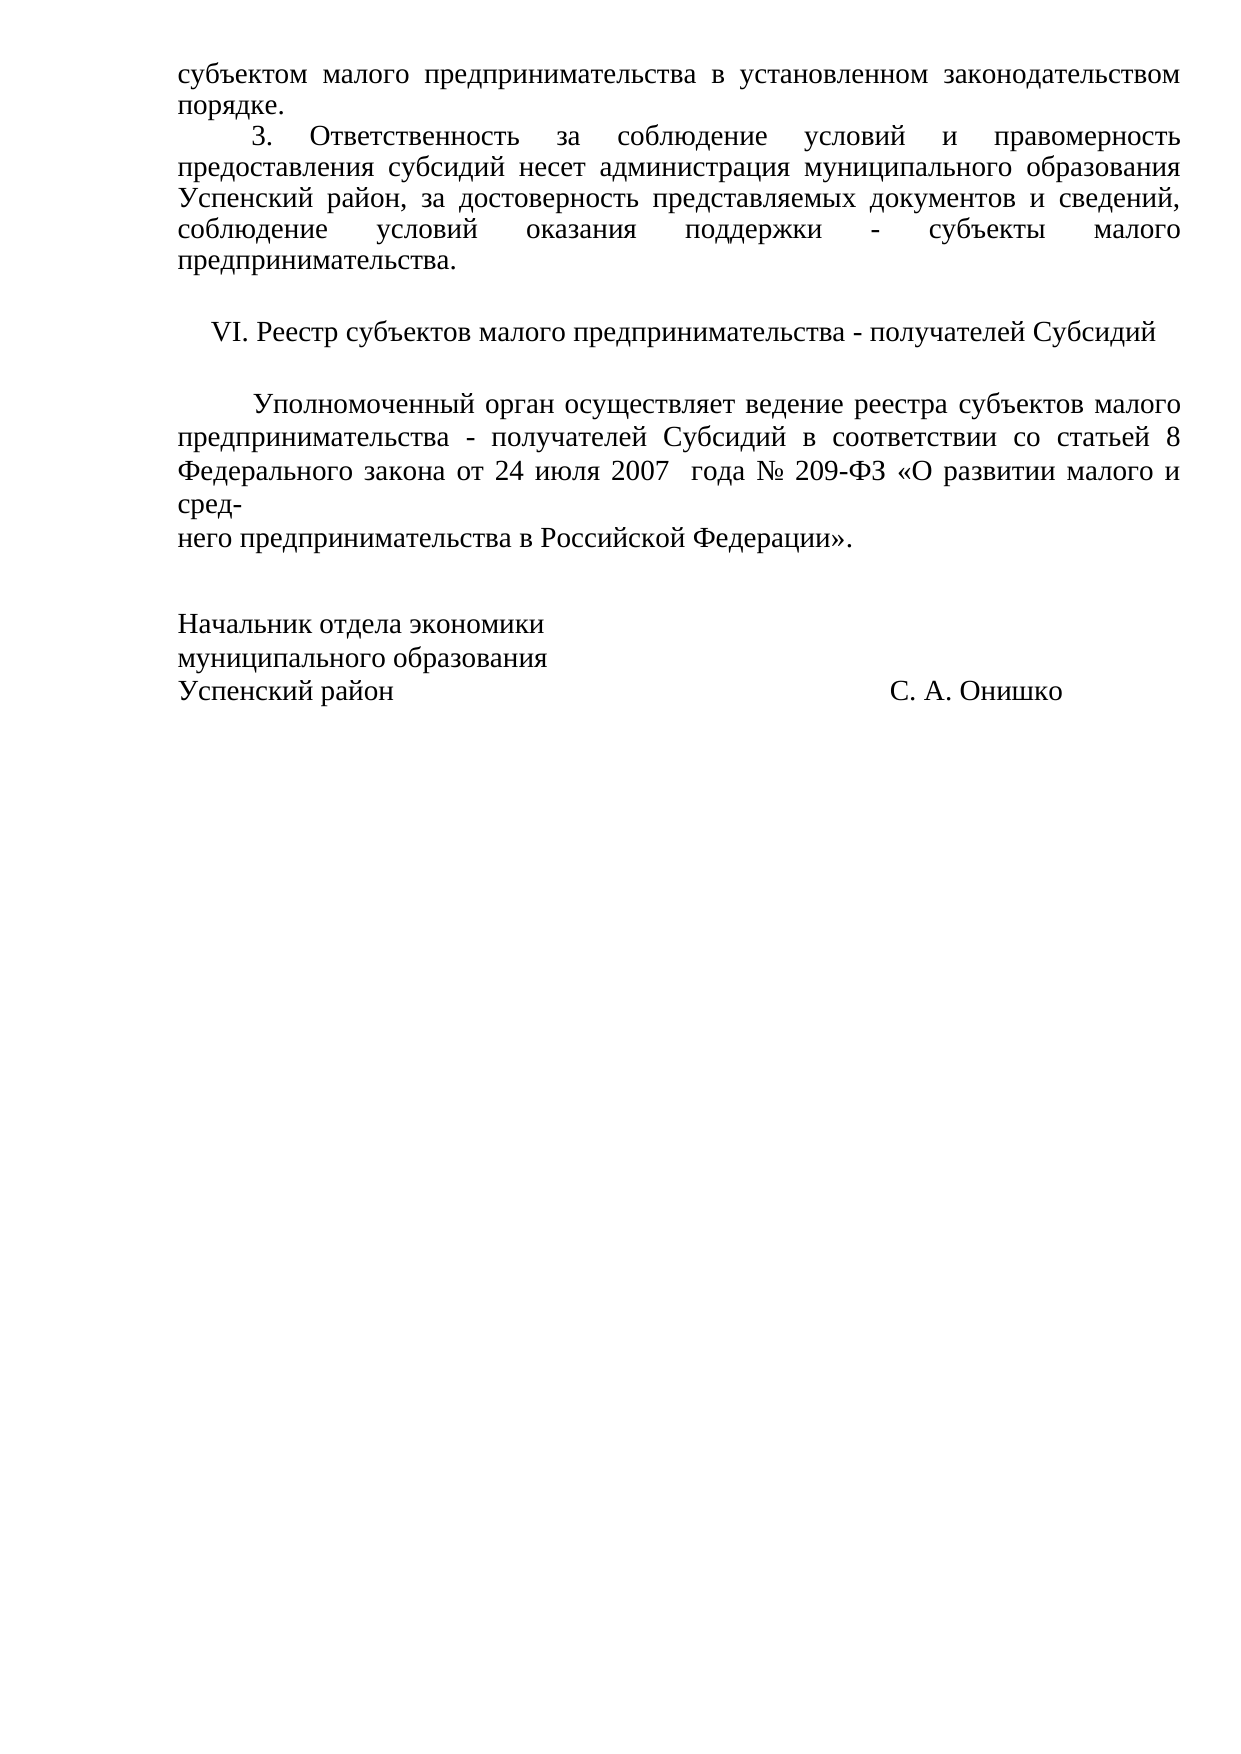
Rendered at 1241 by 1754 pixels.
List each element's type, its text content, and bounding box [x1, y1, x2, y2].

text Уполномоченный орган осуществляет ведение реестра субъектов малого предпринимательства - получателей Субсидий в соответствии со статьей 8 Федерального закона от 24 июля 2007 года № 209-ФЗ «О развитии малого и сред- [177, 386, 1181, 520]
text него предпринимательства в Российской Федерации». [177, 520, 1181, 553]
text Начальник отдела экономики [177, 606, 1181, 640]
text 3. Ответственность за соблюдение условий и правомерность предоставления субсидий несет администрация муниципального образования Успенский район, за достоверность представляемых документов и сведений, соблюдение условий оказания поддержки - субъекты малого предпринимательства. [177, 121, 1181, 276]
text VI. Реестр субъектов малого предпринимательства - получателей Субсидий [177, 314, 1190, 347]
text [177, 59, 1181, 121]
text Успенский район С. А. Онишко [177, 673, 1181, 707]
text муниципального образования [177, 640, 1181, 673]
